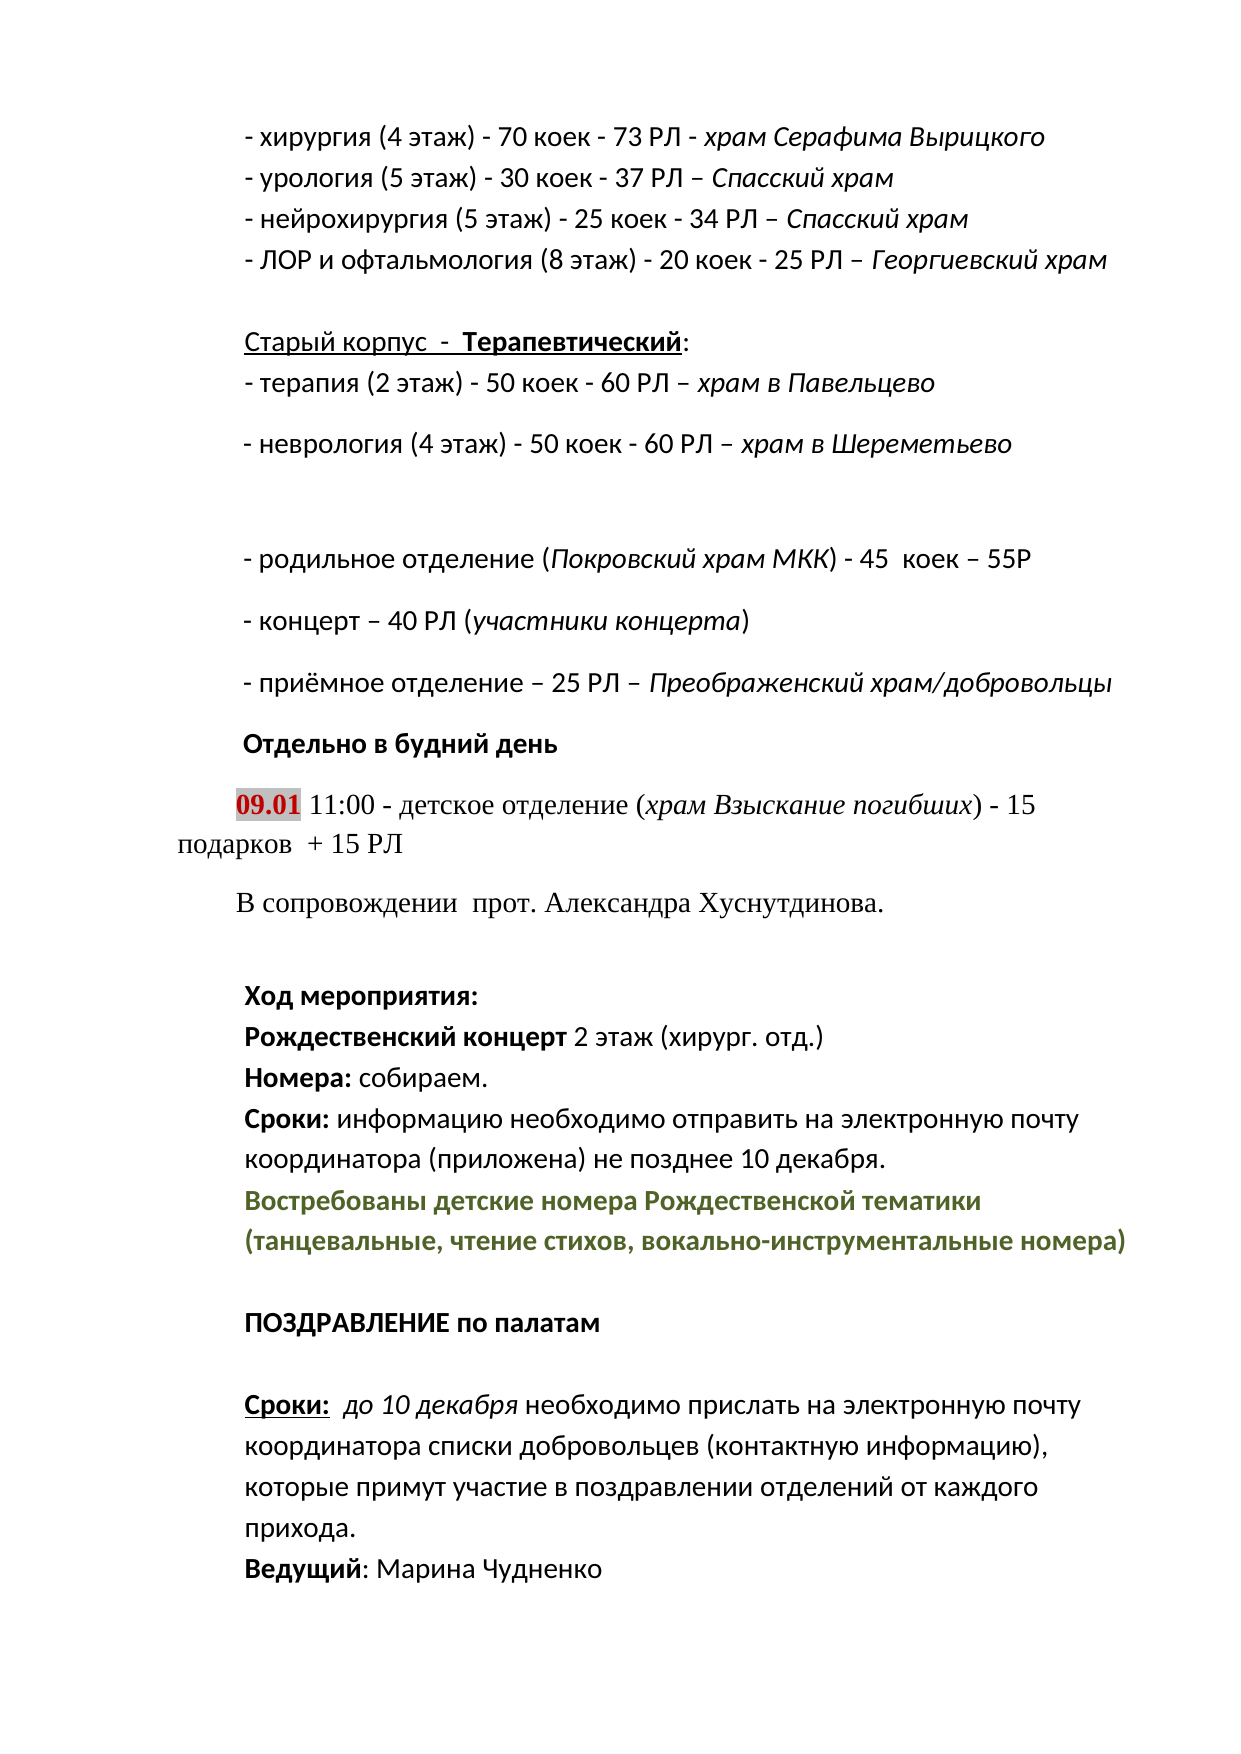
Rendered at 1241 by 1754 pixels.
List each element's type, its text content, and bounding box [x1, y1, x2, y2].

text - концерт – 40 РЛ (участники концерта) [177, 602, 1152, 638]
list - хирургия (4 этаж) - 70 коек - 73 РЛ - храм Серафима Вырицкого [244, 118, 1152, 154]
text - неврология (4 этаж) - 50 коек - 60 РЛ – храм в Шереметьево [177, 426, 1152, 461]
list ПОЗДРАВЛЕНИЕ по палатам [244, 1304, 1152, 1340]
list - терапия (2 этаж) - 50 коек - 60 РЛ – храм в Павельцево [244, 364, 1152, 399]
list Востребованы детские номера Рождественской тематики (танцевальные, чтение стихов, вокально-инструментальные номера) [244, 1182, 1152, 1258]
text - приёмное отделение – 25 РЛ – Преображенский храм/добровольцы [177, 664, 1152, 699]
list - ЛОР и офтальмология (8 этаж) - 20 коек - 25 РЛ – Георгиевский храм [244, 241, 1152, 277]
list Сроки: информацию необходимо отправить на электронную почту координатора (приложена) не позднее 10 декабря. [244, 1100, 1152, 1176]
list Старый корпус - Терапевтический: [244, 323, 1152, 358]
list Ход мероприятия: [244, 977, 1152, 1012]
text 09.01 11:00 - детское отделение (храм Взыскание погибших) - 15 подарков + 15 РЛ [177, 787, 1152, 859]
list Ведущий: Марина Чудненко [244, 1550, 1152, 1586]
text Отдельно в будний день [177, 726, 1152, 761]
list Номера: собираем. [244, 1059, 1152, 1094]
list Сроки: до 10 декабря необходимо прислать на электронную почту координатора списки добровольцев (контактную информацию), которые примут участие в поздравлении отделений от каждого прихода. [244, 1386, 1152, 1545]
list - нейрохирургия (5 этаж) - 25 коек - 34 РЛ – Спасский храм [244, 200, 1152, 236]
text - родильное отделение (Покровский храм МКК) - 45 коек – 55Р [177, 540, 1152, 576]
text В сопровождении прот. Александра Хуснутдинова. [177, 885, 1152, 919]
list Рождественский концерт 2 этаж (хирург. отд.) [244, 1018, 1152, 1053]
list - урология (5 этаж) - 30 коек - 37 РЛ – Спасский храм [244, 159, 1152, 195]
